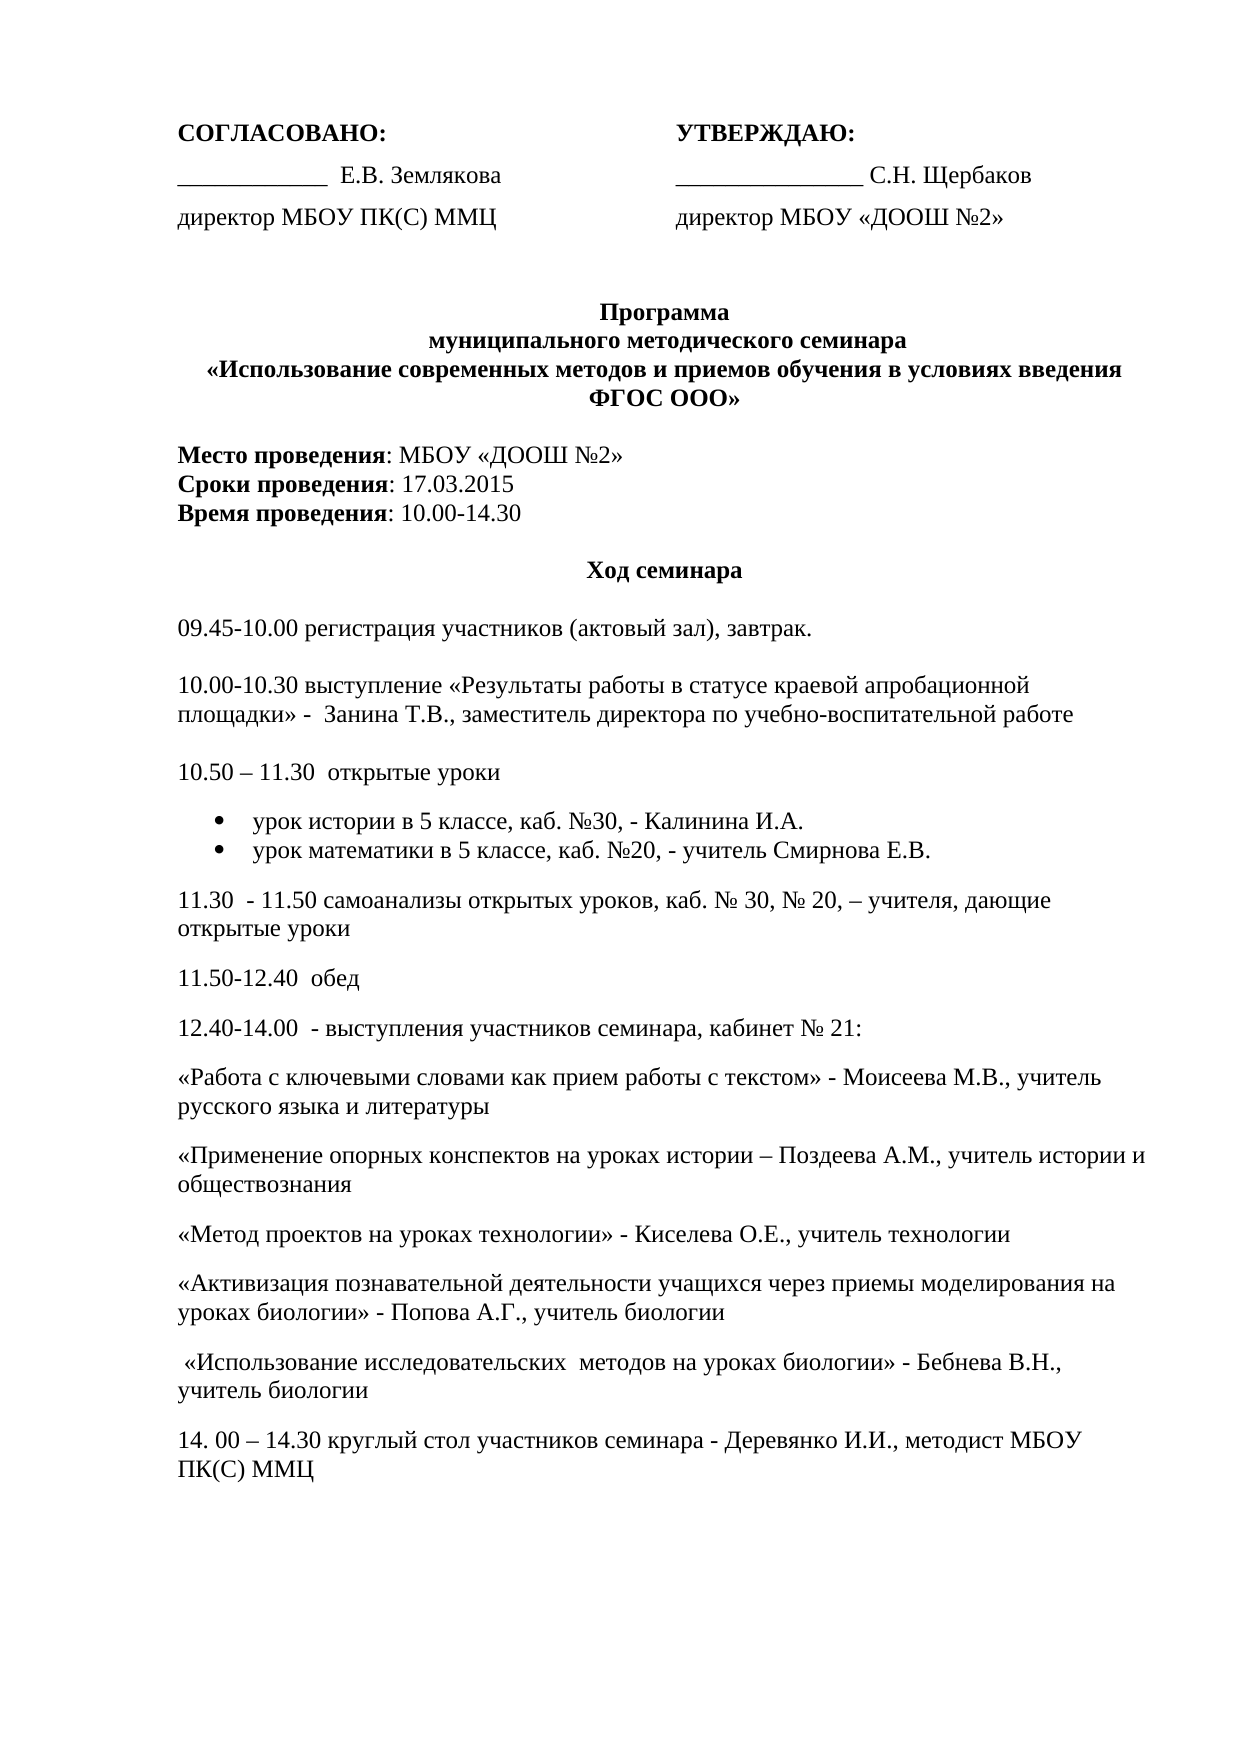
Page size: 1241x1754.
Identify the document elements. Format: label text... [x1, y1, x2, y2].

list урок истории в 5 классе, каб. №30, - Калинина И.А. [215, 806, 1152, 835]
text Сроки проведения: 17.03.2015 [177, 469, 1152, 498]
text «Работа с ключевыми словами как прием работы с текстом» - Моисеева М.В., учитель русского языка и литературы [177, 1062, 1152, 1120]
text муниципального методического семинара [177, 326, 1152, 354]
text «Использование современных методов и приемов обучения в условиях введения ФГОС ООО» [177, 354, 1152, 412]
table_cell директор МБОУ «ДООШ №2» [664, 202, 1163, 244]
text 10.50 – 11.30 открытые уроки [177, 757, 1152, 786]
table_cell директор МБОУ ПК(С) ММЦ [166, 202, 664, 244]
table_header УТВЕРЖДАЮ: [664, 118, 1163, 160]
text Место проведения: МБОУ «ДООШ №2» [177, 441, 1152, 469]
text «Активизация познавательной деятельности учащихся через приемы моделирования на уроках биологии» - Попова А.Г., учитель биологии [177, 1268, 1152, 1326]
text Программа [177, 297, 1152, 326]
text 14. 00 – 14.30 круглый стол участников семинара - Деревянко И.И., методист МБОУ ПК(С) ММЦ [177, 1425, 1152, 1483]
text «Метод проектов на уроках технологии» - Киселева О.Е., учитель технологии [177, 1219, 1152, 1248]
text 12.40-14.00 - выступления участников семинара, кабинет № 21: [177, 1013, 1152, 1041]
text 10.00-10.30 выступление «Результаты работы в статусе краевой апробационной площадки» - Занина Т.В., заместитель директора по учебно-воспитательной работе [177, 671, 1152, 728]
table_cell ____________ Е.В. Землякова [166, 160, 664, 202]
text «Использование исследовательских методов на уроках биологии» - Бебнева В.Н., учитель биологии [177, 1347, 1152, 1404]
table_header СОГЛАСОВАНО: [166, 118, 664, 160]
list урок математики в 5 классе, каб. №20, - учитель Смирнова Е.В. [215, 835, 1152, 864]
text Время проведения: 10.00-14.30 [177, 498, 1152, 527]
table_cell _______________ С.Н. Щербаков [664, 160, 1163, 202]
text Ход семинара [177, 556, 1152, 584]
text 11.50-12.40 обед [177, 963, 1152, 992]
text 11.30 - 11.50 самоанализы открытых уроков, каб. № 30, № 20, – учителя, дающие открытые уроки [177, 885, 1152, 942]
text 09.45-10.00 регистрация участников (актовый зал), завтрак. [177, 613, 1152, 642]
text «Применение опорных конспектов на уроках истории – Поздеева А.М., учитель истории и обществознания [177, 1141, 1152, 1198]
